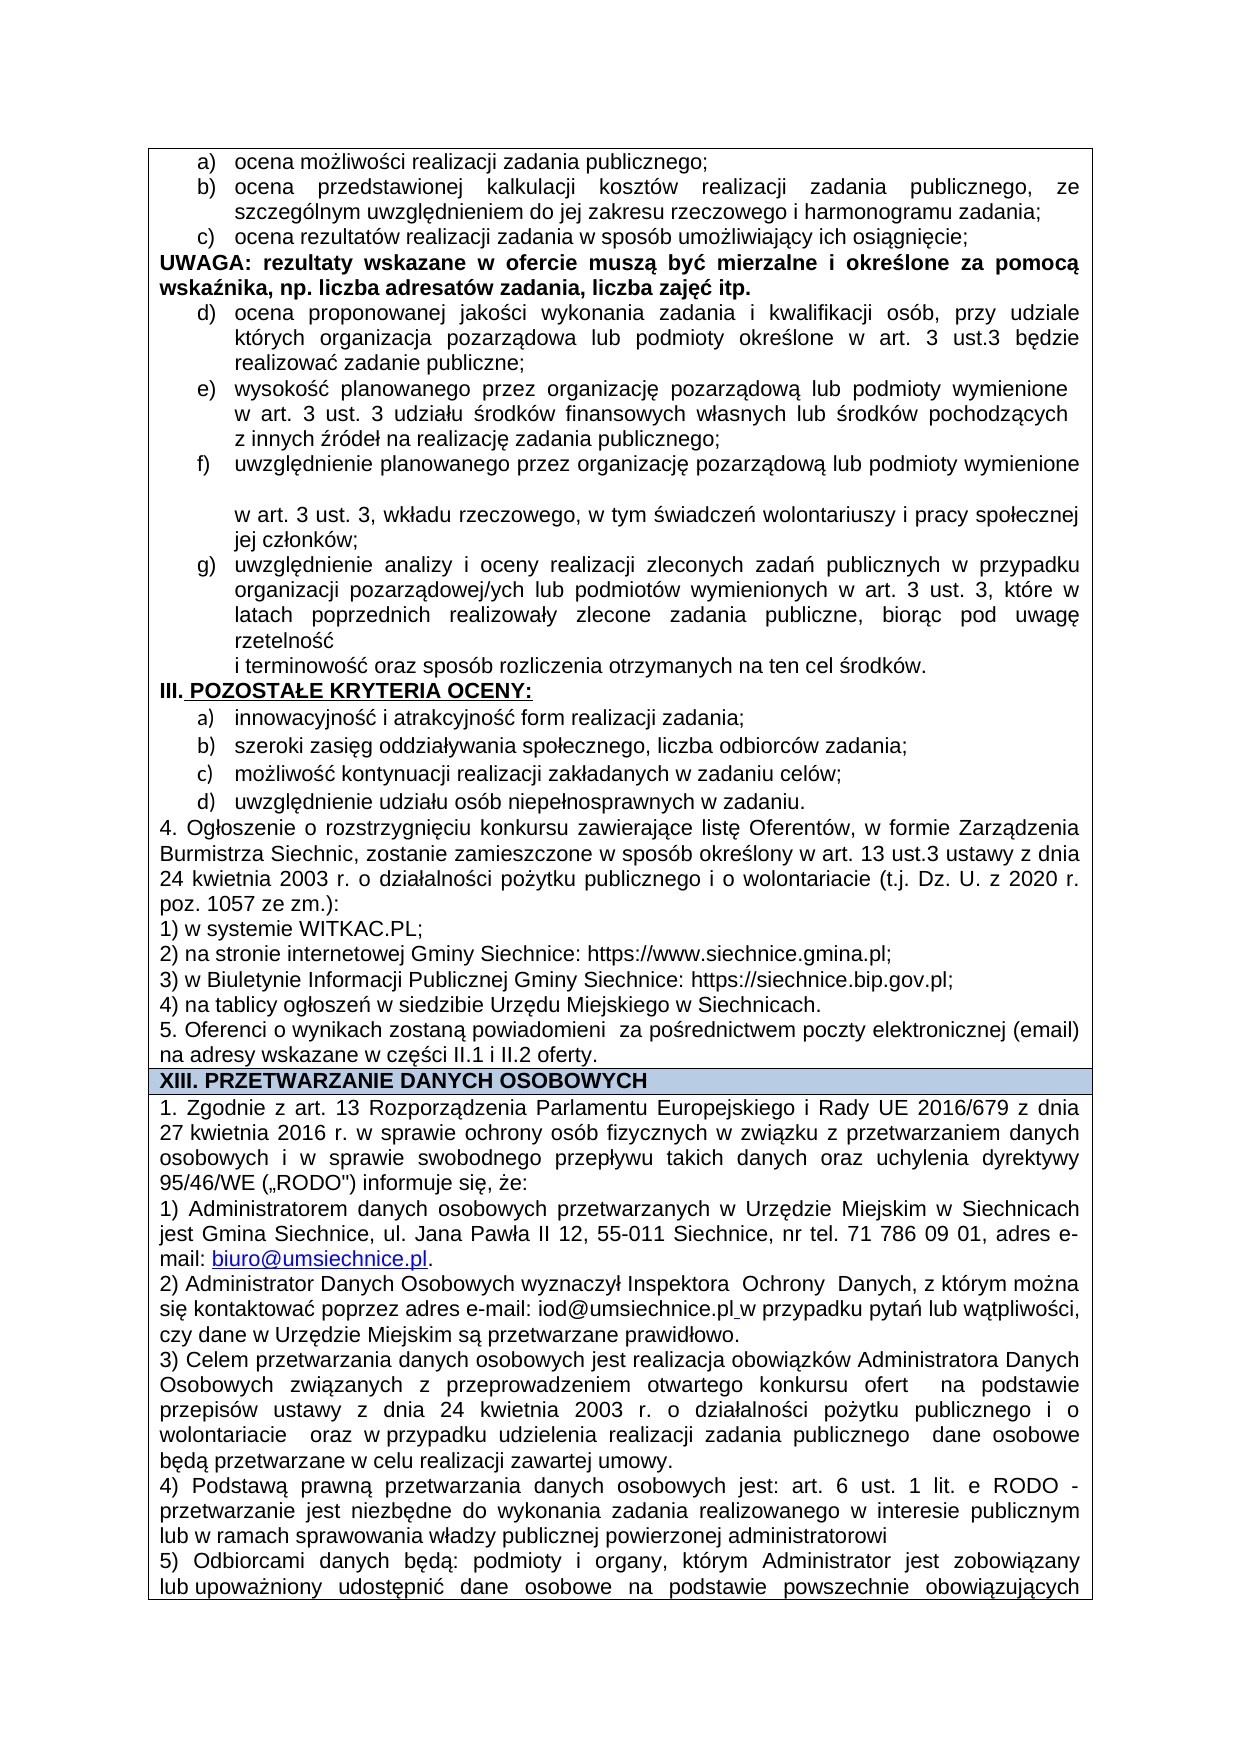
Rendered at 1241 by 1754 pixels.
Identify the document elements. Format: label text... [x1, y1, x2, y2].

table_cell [149, 149, 1092, 1067]
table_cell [149, 1095, 1092, 1599]
table_cell XIII. PRZETWARZANIE DANYCH OSOBOWYCH [149, 1069, 1092, 1094]
